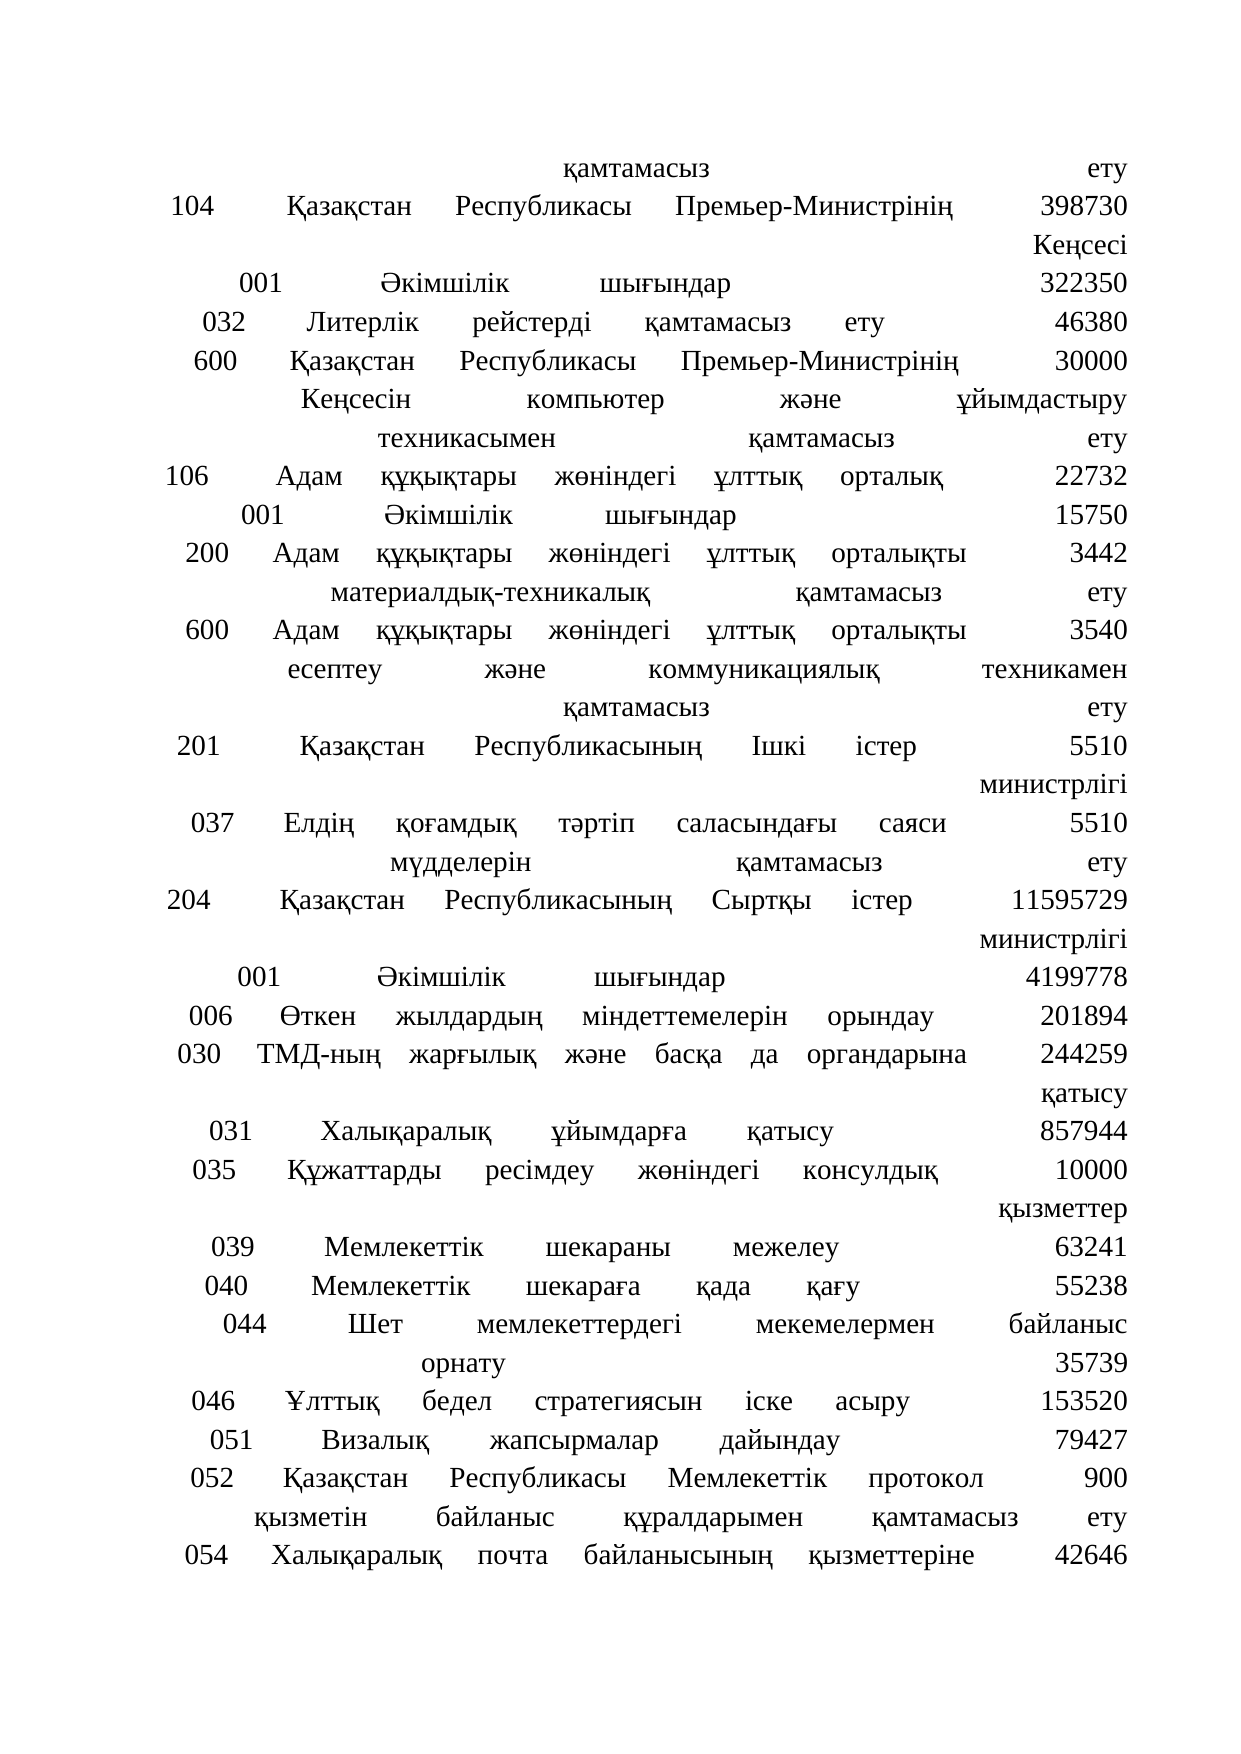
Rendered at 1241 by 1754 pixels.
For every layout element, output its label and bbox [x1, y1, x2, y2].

text [112, 150, 1128, 1571]
